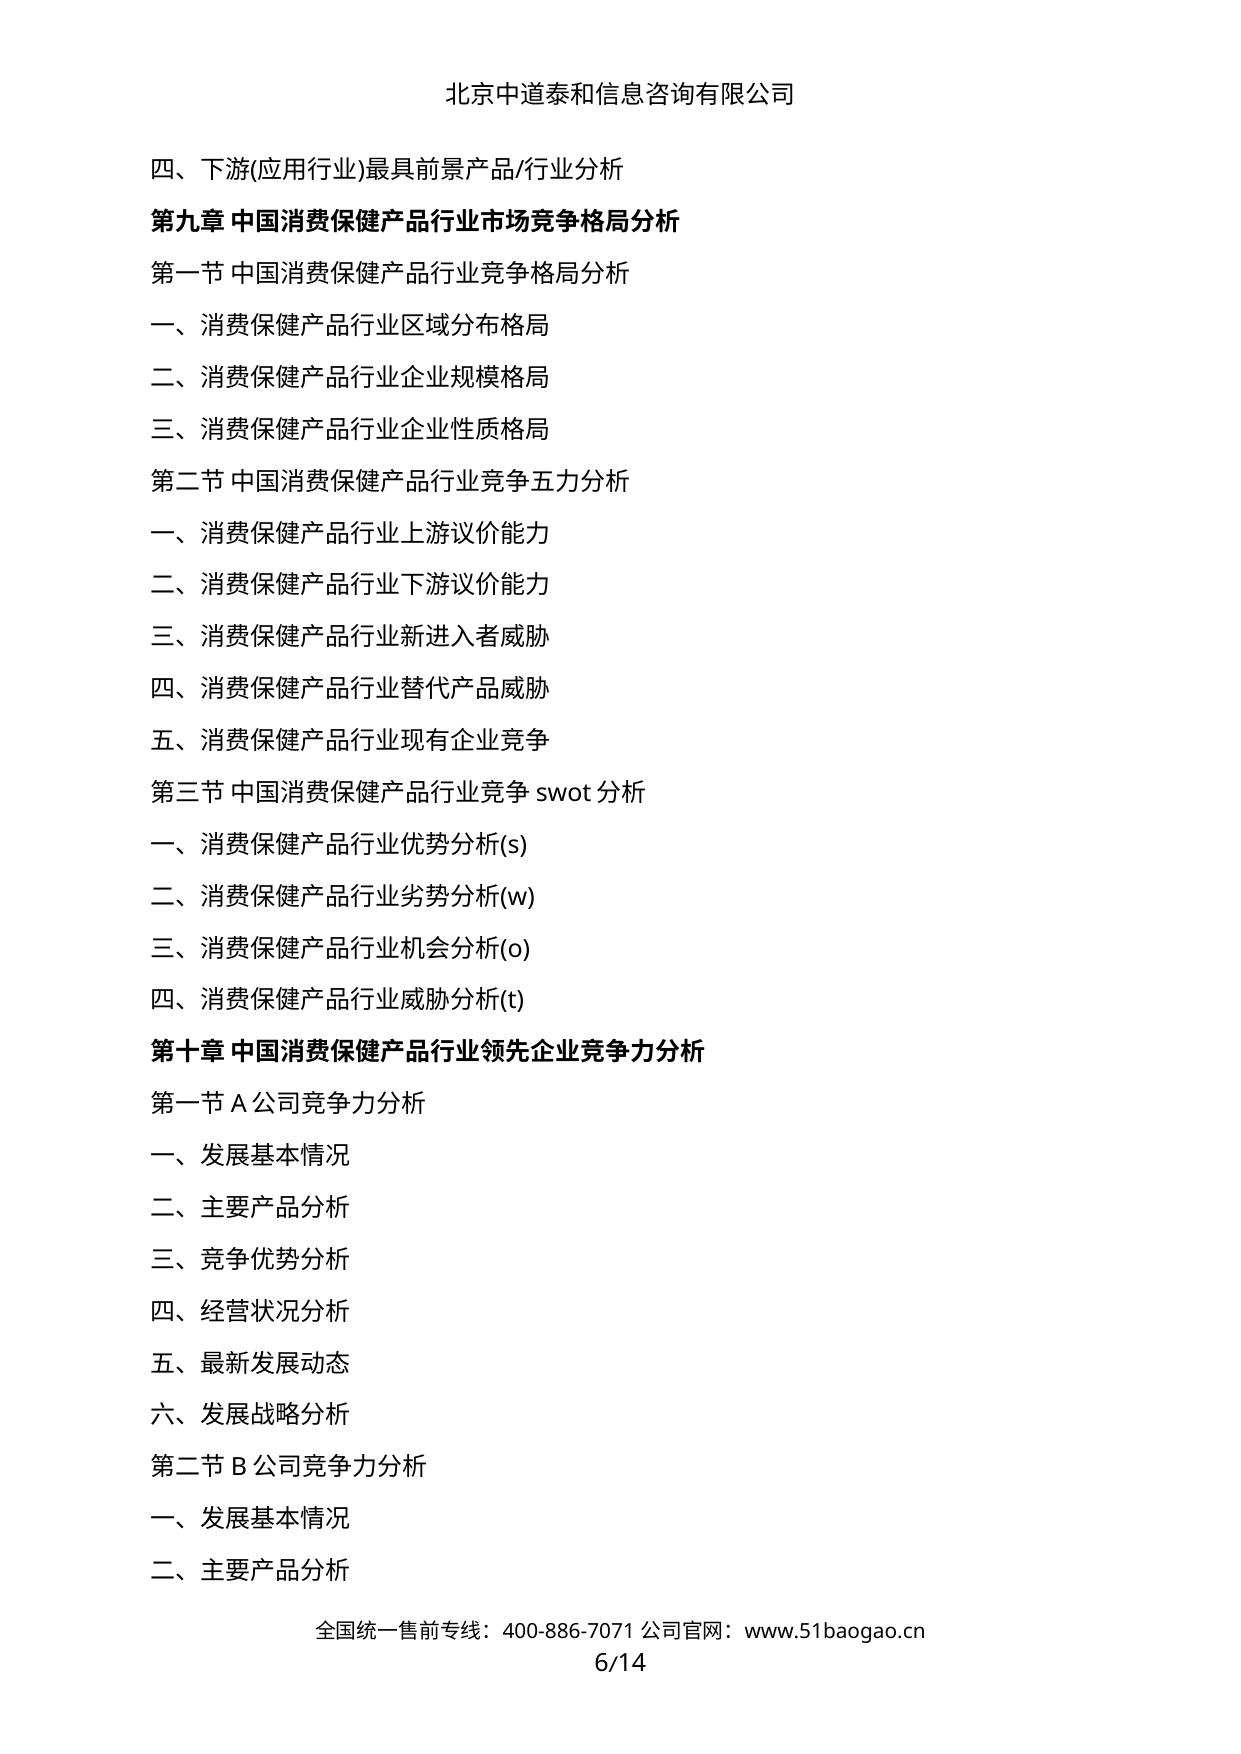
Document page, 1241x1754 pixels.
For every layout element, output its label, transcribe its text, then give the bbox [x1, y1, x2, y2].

text 二、消费保健产品行业企业规模格局 [150, 357, 1090, 394]
text 第一节 A公司竞争力分析 [150, 1084, 1090, 1120]
text 三、消费保健产品行业新进入者威胁 [150, 617, 1090, 653]
text 一、发展基本情况 [150, 1499, 1090, 1535]
text 第三节 中国消费保健产品行业竞争swot分析 [150, 772, 1090, 809]
text 第九章 中国消费保健产品行业市场竞争格局分析 [150, 202, 1090, 238]
text 第二节 中国消费保健产品行业竞争五力分析 [150, 461, 1090, 497]
text 四、经营状况分析 [150, 1291, 1090, 1327]
text 一、消费保健产品行业上游议价能力 [150, 513, 1090, 549]
text 四、消费保健产品行业威胁分析(t) [150, 980, 1090, 1016]
text 三、消费保健产品行业机会分析(o) [150, 928, 1090, 964]
text 一、发展基本情况 [150, 1136, 1090, 1172]
text 二、主要产品分析 [150, 1187, 1090, 1224]
text 五、最新发展动态 [150, 1343, 1090, 1379]
text 一、消费保健产品行业区域分布格局 [150, 306, 1090, 342]
text 四、下游(应用行业)最具前景产品/行业分析 [150, 150, 1090, 186]
text 二、消费保健产品行业劣势分析(w) [150, 876, 1090, 912]
text 五、消费保健产品行业现有企业竞争 [150, 721, 1090, 757]
text 二、主要产品分析 [150, 1551, 1090, 1587]
text 四、消费保健产品行业替代产品威胁 [150, 669, 1090, 705]
text 第二节 B公司竞争力分析 [150, 1447, 1090, 1483]
text 六、发展战略分析 [150, 1395, 1090, 1431]
text 一、消费保健产品行业优势分析(s) [150, 824, 1090, 861]
text 三、消费保健产品行业企业性质格局 [150, 409, 1090, 446]
text 二、消费保健产品行业下游议价能力 [150, 565, 1090, 601]
text 第十章 中国消费保健产品行业领先企业竞争力分析 [150, 1032, 1090, 1068]
text 三、竞争优势分析 [150, 1239, 1090, 1276]
text 第一节 中国消费保健产品行业竞争格局分析 [150, 254, 1090, 290]
